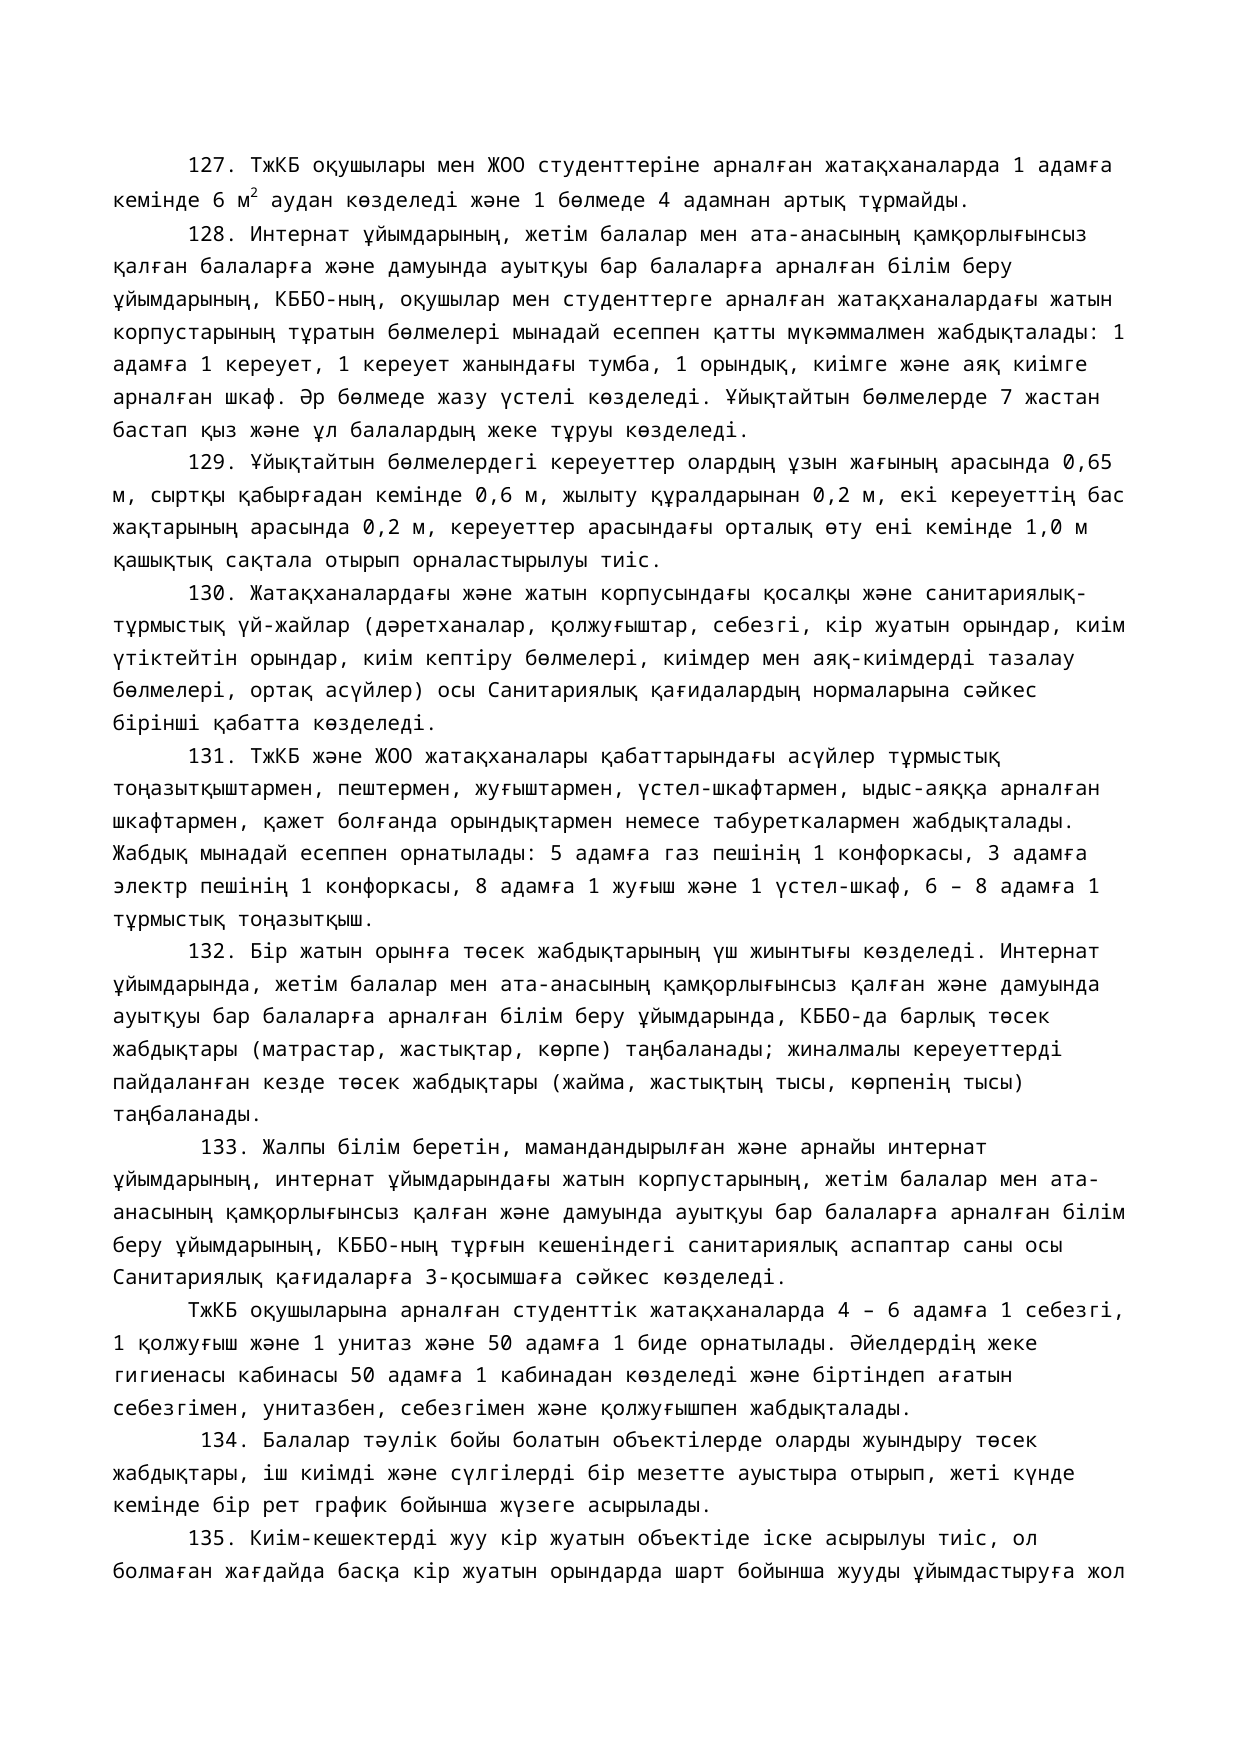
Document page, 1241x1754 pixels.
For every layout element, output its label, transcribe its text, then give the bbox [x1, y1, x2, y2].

text ТжКБ оқушыларына арналған студенттік жатақханаларда 4 – 6 адамға 1 себезгі, 1 қолжуғыш және 1 унитаз және 50 адамға 1 биде орнатылады. Әйелдердің жеке гигиенасы кабинасы 50 адамға 1 кабинадан көзделеді және біртіндеп ағатын себезгімен, унитазбен, себезгімен және қолжуғышпен жабдықталады. [112, 1295, 1128, 1421]
text 133. Жалпы білім беретін, мамандандырылған және арнайы интернат ұйымдарының, интернат ұйымдарындағы жатын корпустарының, жетім балалар мен ата-анасының қамқорлығынсыз қалған және дамуында ауытқуы бар балаларға арналған білім беру ұйымдарының, КББО-ның тұрғын кешеніндегі санитариялық аспаптар саны осы Санитариялық қағидаларға 3-қосымшаға сәйкес көзделеді. [112, 1132, 1128, 1291]
text 130. Жатақханалардағы және жатын корпусындағы қосалқы және санитариялық-тұрмыстық үй-жайлар (дәретханалар, қолжуғыштар, себезгі, кір жуатын орындар, киім үтіктейтін орындар, киім кептіру бөлмелері, киімдер мен аяқ-киімдерді тазалау бөлмелері, ортақ асүйлер) осы Санитариялық қағидалардың нормаларына сәйкес бірінші қабатта көзделеді. [112, 578, 1128, 737]
text 134. Балалар тәулік бойы болатын объектілерде оларды жуындыру төсек жабдықтары, іш киімді және сүлгілерді бір мезетте ауыстыра отырып, жеті күнде кемінде бір рет график бойынша жүзеге асырылады. [112, 1425, 1128, 1519]
text 128. Интернат ұйымдарының, жетім балалар мен ата-анасының қамқорлығынсыз қалған балаларға және дамуында ауытқуы бар балаларға арналған білім беру ұйымдарының, КББО-ның, оқушылар мен студенттерге арналған жатақханалардағы жатын корпустарының тұратын бөлмелері мынадай есеппен қатты мүкәммалмен жабдықталады: 1 адамға 1 кереует, 1 кереует жанындағы тумба, 1 орындық, киімге және аяқ киімге арналған шкаф. Әр бөлмеде жазу үстелі көзделеді. Ұйықтайтын бөлмелерде 7 жастан бастап қыз және ұл балалардың жеке тұруы көзделеді. [112, 219, 1128, 443]
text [112, 1523, 1128, 1584]
text 132. Бір жатын орынға төсек жабдықтарының үш жиынтығы көзделеді. Интернат ұйымдарында, жетім балалар мен ата-анасының қамқорлығынсыз қалған және дамуында ауытқуы бар балаларға арналған білім беру ұйымдарында, КББО-да барлық төсек жабдықтары (матрастар, жастықтар, көрпе) таңбаланады; жиналмалы кереуеттерді пайдаланған кезде төсек жабдықтары (жайма, жастықтың тысы, көрпенің тысы) таңбаланады. [112, 936, 1128, 1128]
text 127. ТжКБ оқушылары мен ЖОО студенттеріне арналған жатақханаларда 1 адамға кемінде 6 м2 аудан көзделеді және 1 бөлмеде 4 адамнан артық тұрмайды. [112, 150, 1128, 214]
text 129. Ұйықтайтын бөлмелердегі кереуеттер олардың ұзын жағының арасында 0,65 м, сыртқы қабырғадан кемінде 0,6 м, жылыту құралдарынан 0,2 м, екі кереуеттің бас жақтарының арасында 0,2 м, кереуеттер арасындағы орталық өту ені кемінде 1,0 м қашықтық сақтала отырып орналастырылуы тиіс. [112, 447, 1128, 573]
text 131. ТжКБ және ЖОО жатақханалары қабаттарындағы асүйлер тұрмыстық тоңазытқыштармен, пештермен, жуғыштармен, үстел-шкафтармен, ыдыс-аяққа арналған шкафтармен, қажет болғанда орындықтармен немесе табуреткалармен жабдықталады. Жабдық мынадай есеппен орнатылады: 5 адамға газ пешінің 1 конфоркасы, 3 адамға электр пешінің 1 конфоркасы, 8 адамға 1 жуғыш және 1 үстел-шкаф, 6 – 8 адамға 1 тұрмыстық тоңазытқыш. [112, 741, 1128, 932]
